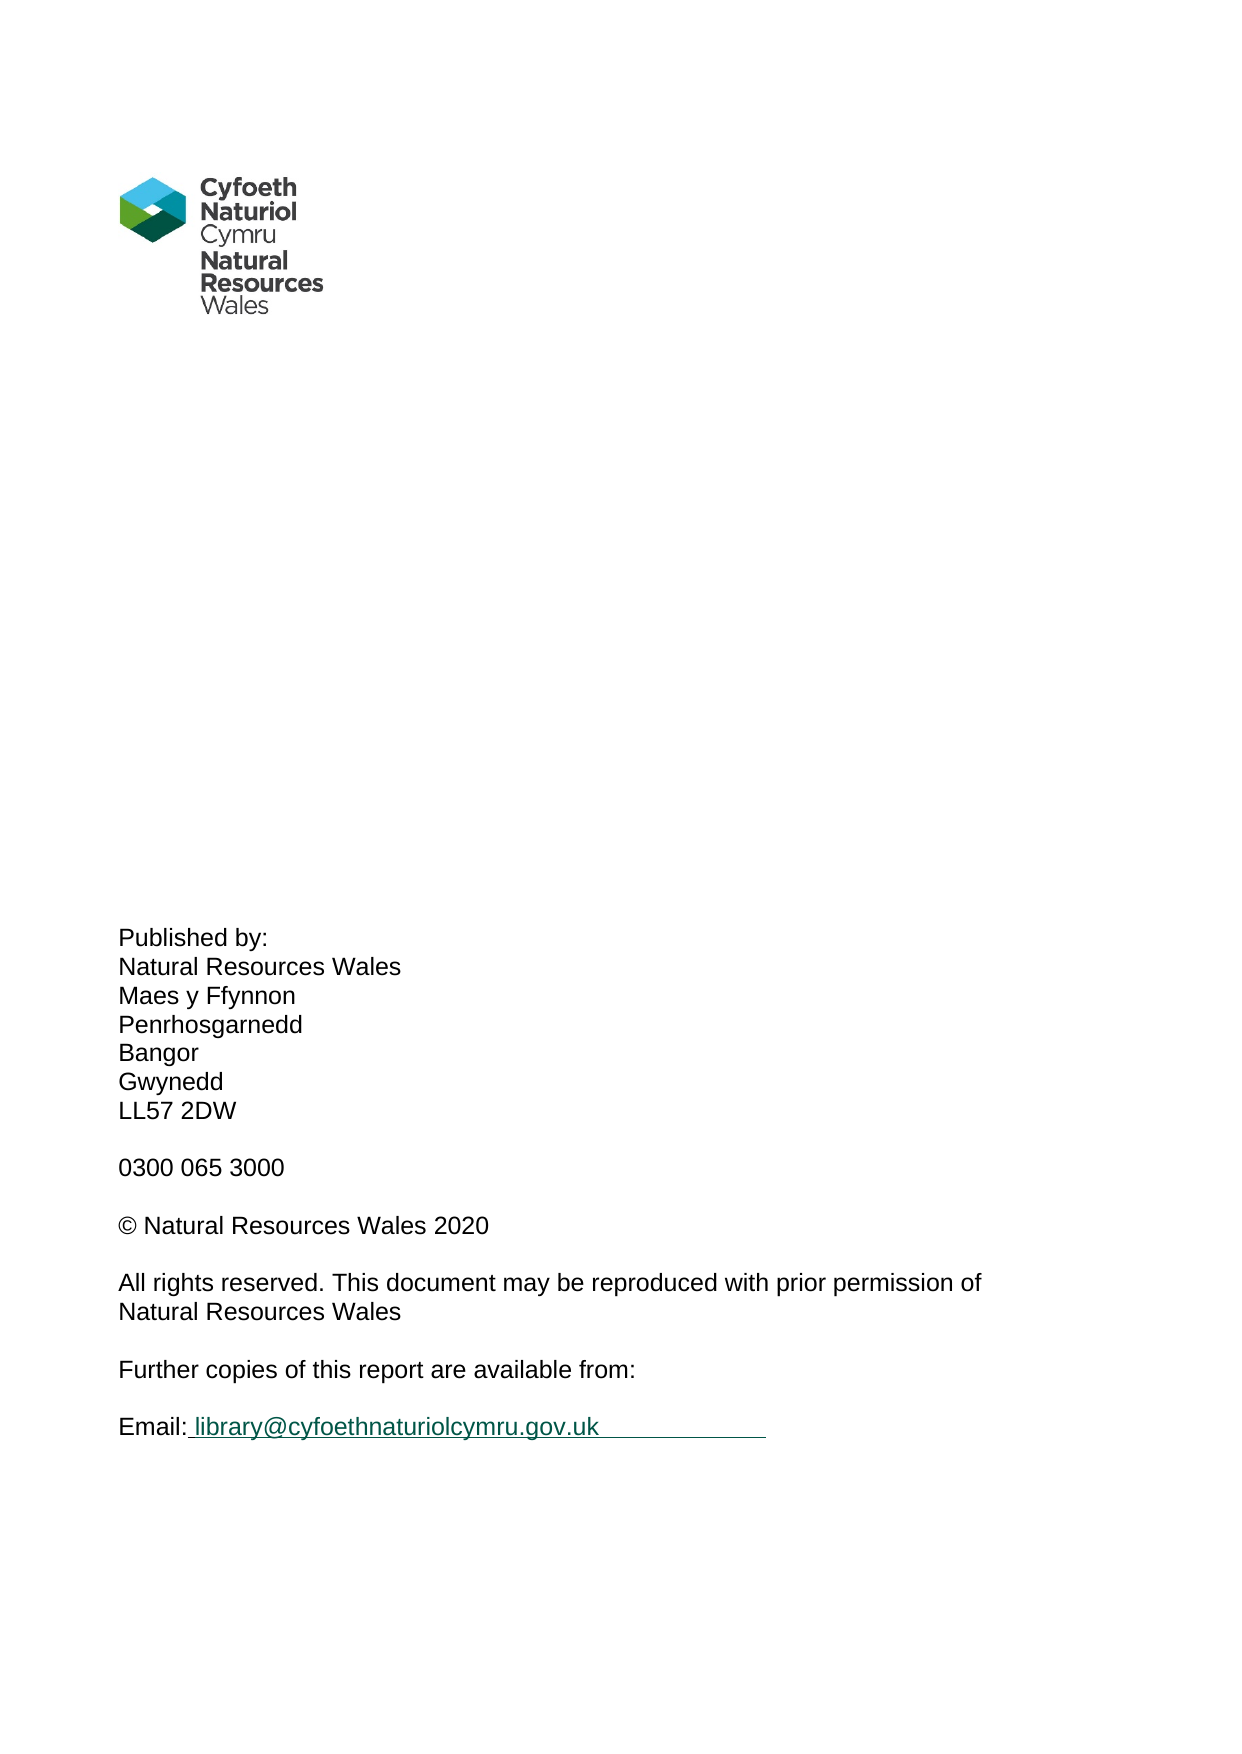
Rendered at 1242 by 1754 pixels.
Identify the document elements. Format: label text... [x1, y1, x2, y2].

text Bangor [118, 1038, 1123, 1067]
picture [118, 172, 325, 317]
text LL57 2DW [118, 1096, 1123, 1124]
text Maes y Ffynnon [118, 981, 1123, 1009]
text 0300 065 3000 [118, 1153, 1123, 1182]
text Penrhosgarnedd [118, 1009, 1123, 1038]
text Published by: [118, 923, 1123, 952]
text Email: library@cyfoethnaturiolcymru.gov.uk [118, 1412, 1123, 1441]
text Natural Resources [118, 1297, 1123, 1326]
text Natural Resources [118, 952, 1123, 981]
text Gwynedd [118, 1067, 1123, 1096]
text All rights reserved. This document may be reproduced with prior permission of [118, 1268, 1123, 1297]
text Further copies of this report are available from: [118, 1354, 1123, 1383]
text © Natural Resources Wales 2020 [118, 1211, 1123, 1239]
